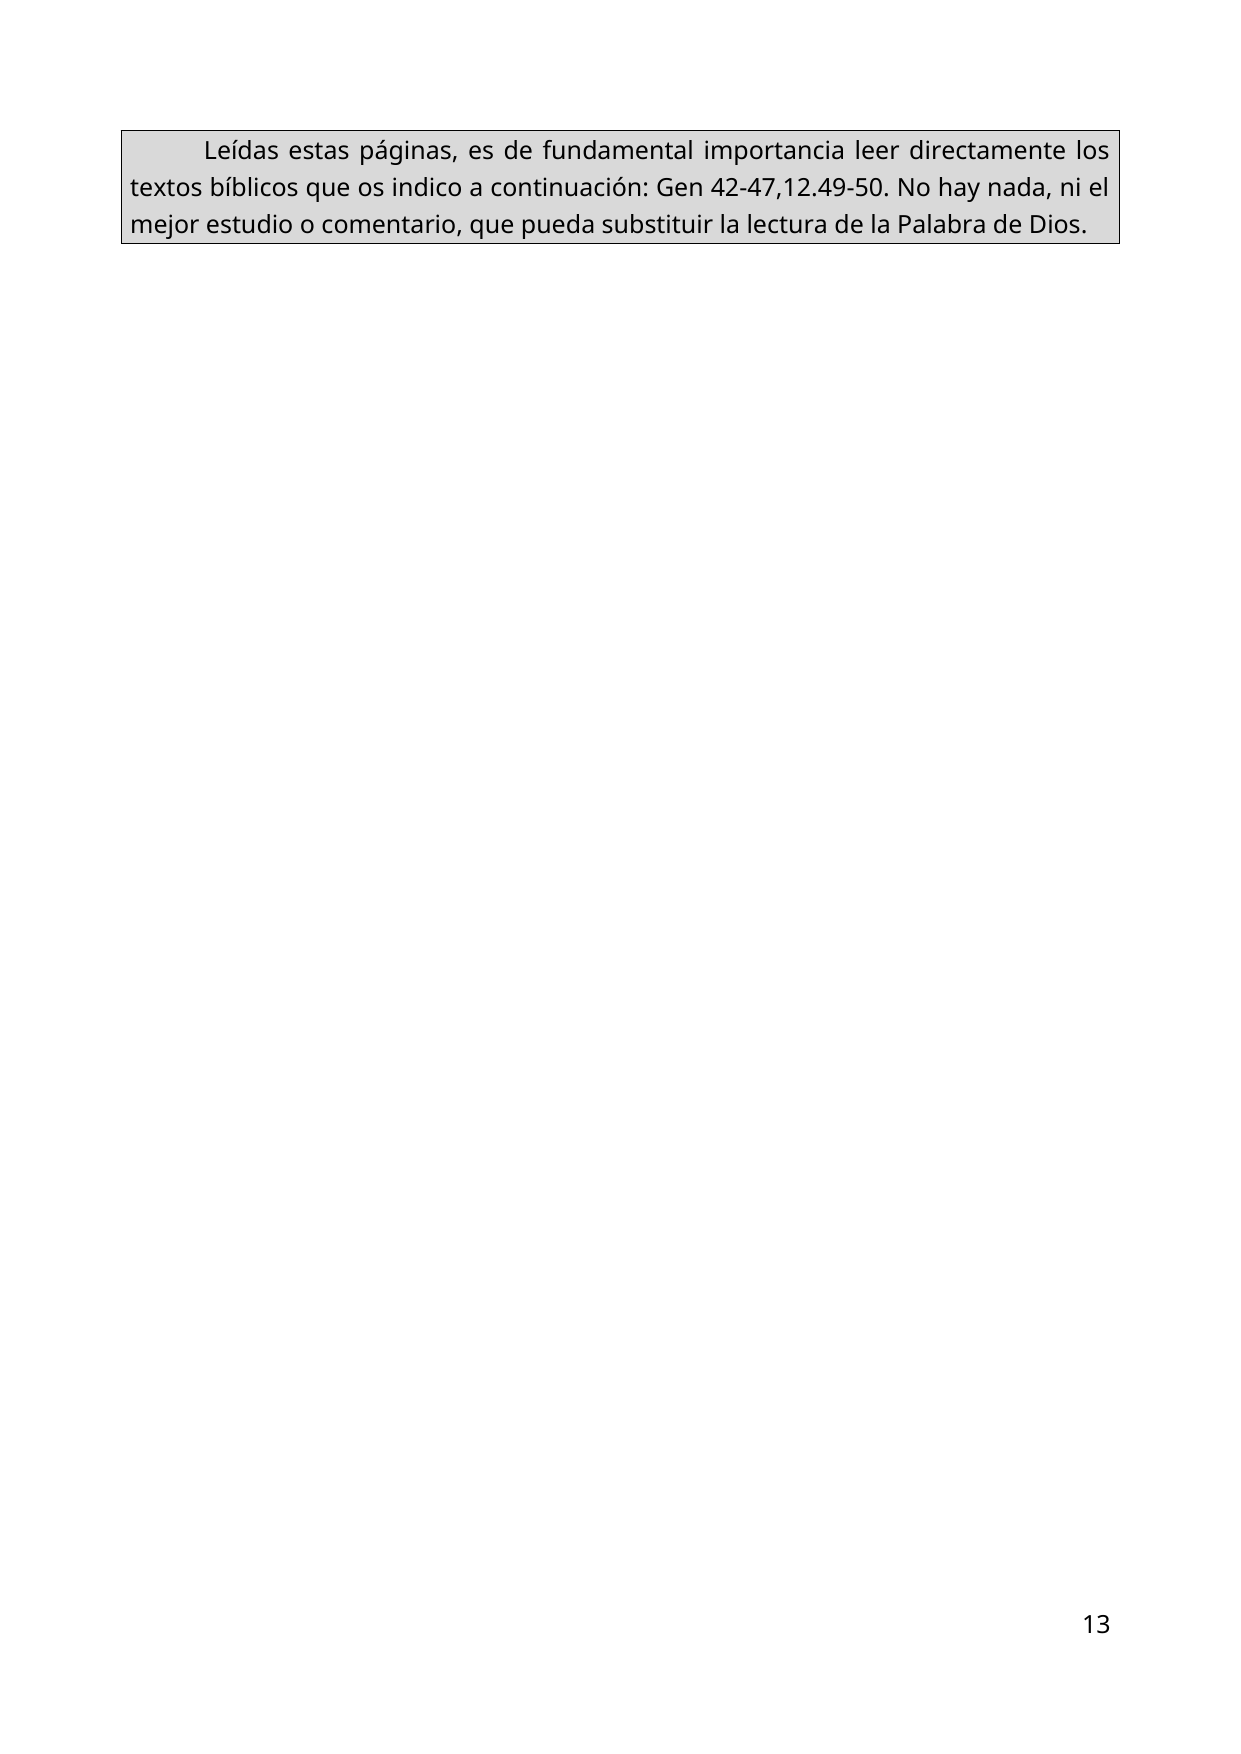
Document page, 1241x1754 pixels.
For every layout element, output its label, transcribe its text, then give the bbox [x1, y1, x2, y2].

text Leídas estas páginas, es de fundamental importancia leer directamente los textos bíblicos que os indico a continuación: Gen 42-47,12.49-50. No hay nada, ni el mejor estudio o comentario, que pueda substituir la lectura de la Palabra de Dios. [122, 131, 1119, 243]
